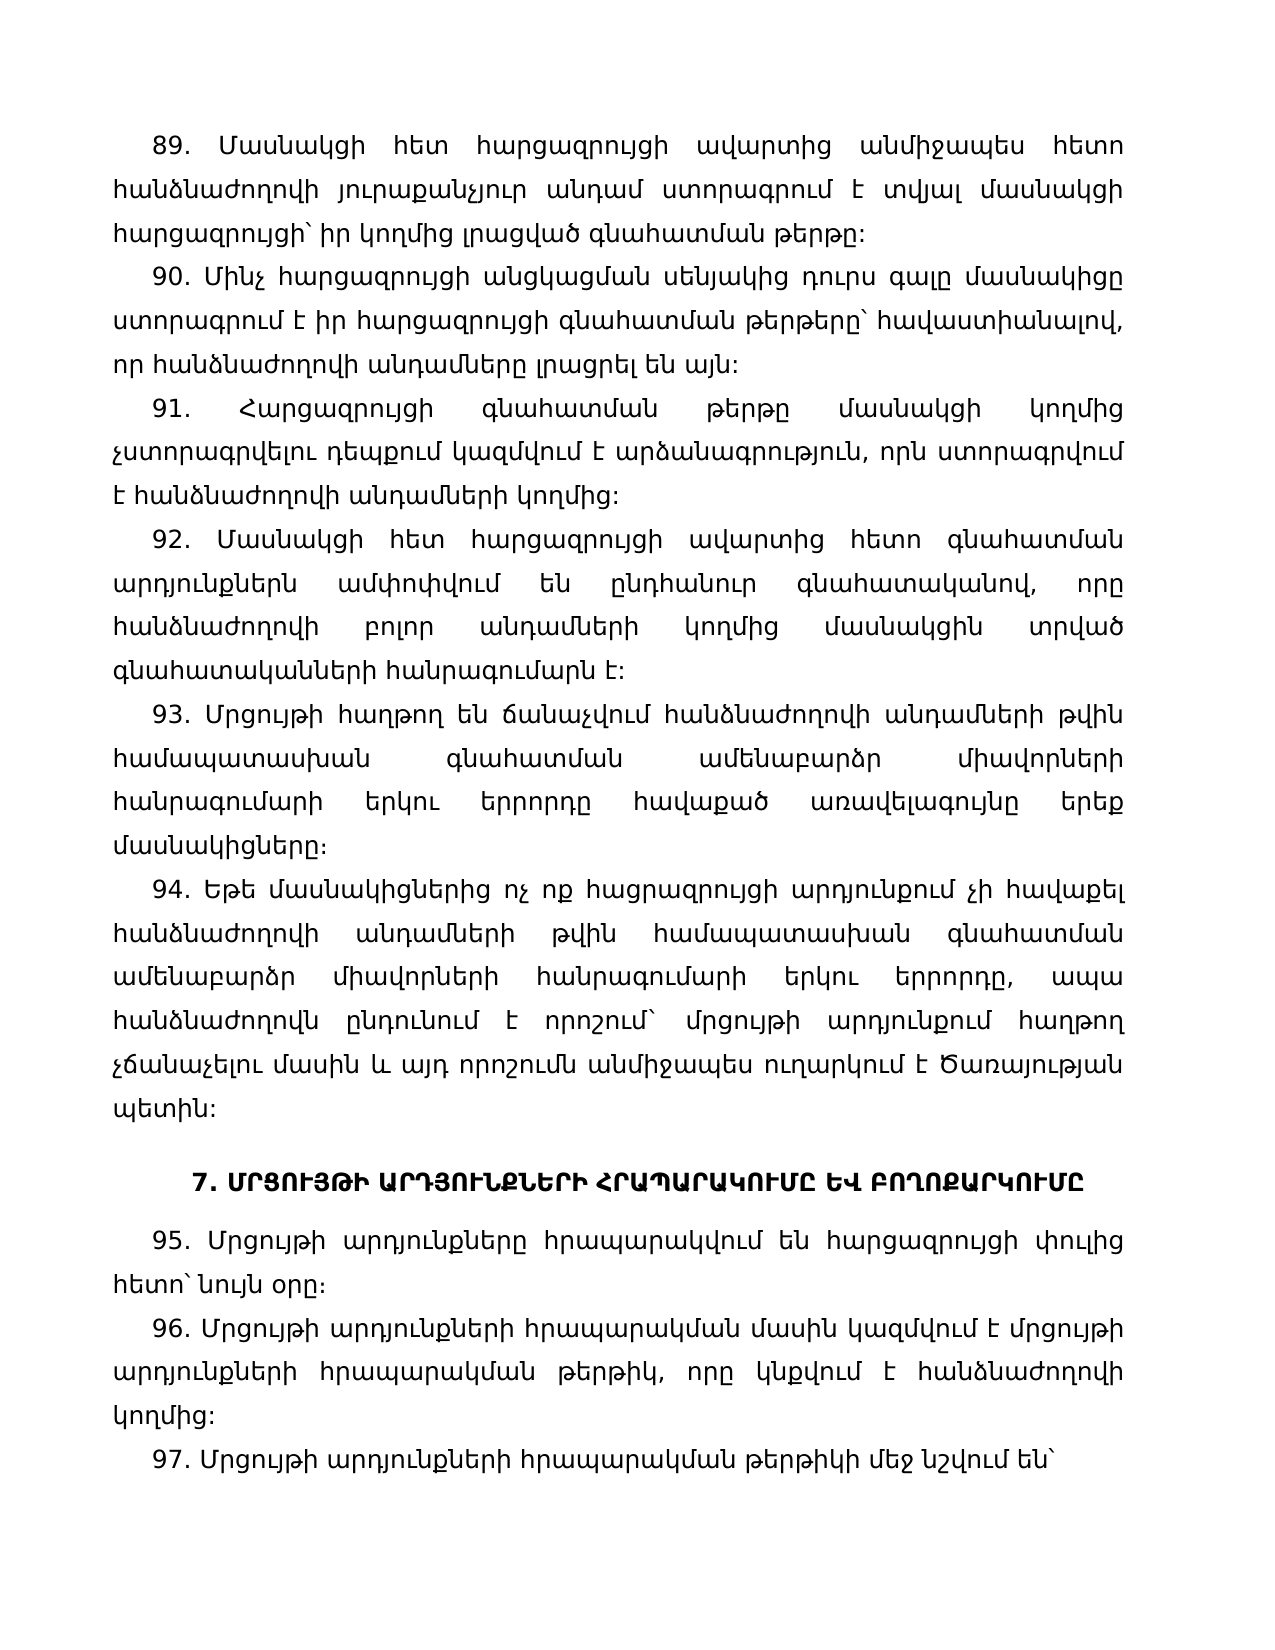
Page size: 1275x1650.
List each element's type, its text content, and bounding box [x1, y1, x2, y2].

text 93. Մրցույթի հաղթող են ճանաչվում հանձնաժողովի անդամների թվին համապատասխան գնահատման ամենաբարձր միավորների հանրագումարի երկու երրորդը հավաքած առավելագույնը երեք մասնակիցները։ [112, 700, 1125, 860]
text 92. Մասնակցի հետ հարցազրույցի ավարտից հետո գնահատման արդյունքներն ամփոփվում են ընդհանուր գնահատականով, որը հանձնաժողովի բոլոր անդամների կողմից մասնակցին տրված գնահատականների հանրագումարն է: [112, 525, 1125, 685]
text 91. Հարցազրույցի գնահատման թերթը մասնակցի կողմից չստորագրվելու դեպքում կազմվում է արձանագրություն, որն ստորագրվում է հանձնաժողովի անդամների կողմից: [112, 394, 1125, 510]
text 96. Մրցույթի արդյունքների հրապարակման մասին կազմվում է մրցույթի արդյունքների հրապարակման թերթիկ, որը կնքվում է հանձնաժողովի կողմից: [112, 1314, 1125, 1431]
text 97. Մրցույթի արդյունքների հրապարակման թերթիկի մեջ նշվում են՝ [112, 1445, 1125, 1474]
text 95. Մրցույթի արդյունքները հրապարակվում են հարցազրույցի փուլից հետո՝ նույն օրը։ [112, 1226, 1125, 1299]
text 94. Եթե մասնակիցներից ոչ ոք հացրազրույցի արդյունքում չի հավաքել հանձնաժողովի անդամների թվին համապատասխան գնահատման ամենաբարձր միավորների հանրագումարի երկու երրորդը, ապա հանձնաժողովն ընդունում է որոշում` մրցույթի արդյունքում հաղթող չճանաչելու մասին և այդ որոշումն անմիջապես ուղարկում է Ծառայության պետին: [112, 875, 1125, 1123]
text 7. ՄՐՑՈՒՅԹԻ ԱՐԴՅՈՒՆՔՆԵՐԻ ՀՐԱՊԱՐԱԿՈՒՄԸ ԵՎ ԲՈՂՈՔԱՐԿՈՒՄԸ [112, 1168, 1125, 1197]
text 90. Մինչ հարցազրույցի անցկացման սենյակից դուրս գալը մասնակիցը ստորագրում է իր հարցազրույցի գնահատման թերթերը՝ հավաստիանալով, որ հանձնաժողովի անդամները լրացրել են այն: [112, 262, 1125, 379]
text 89. Մասնակցի հետ հարցազրույցի ավարտից անմիջապես հետո հանձնաժողովի յուրաքանչյուր անդամ ստորագրում է տվյալ մասնակցի հարցազրույցի՝ իր կողմից լրացված գնահատման թերթը: [112, 131, 1125, 248]
